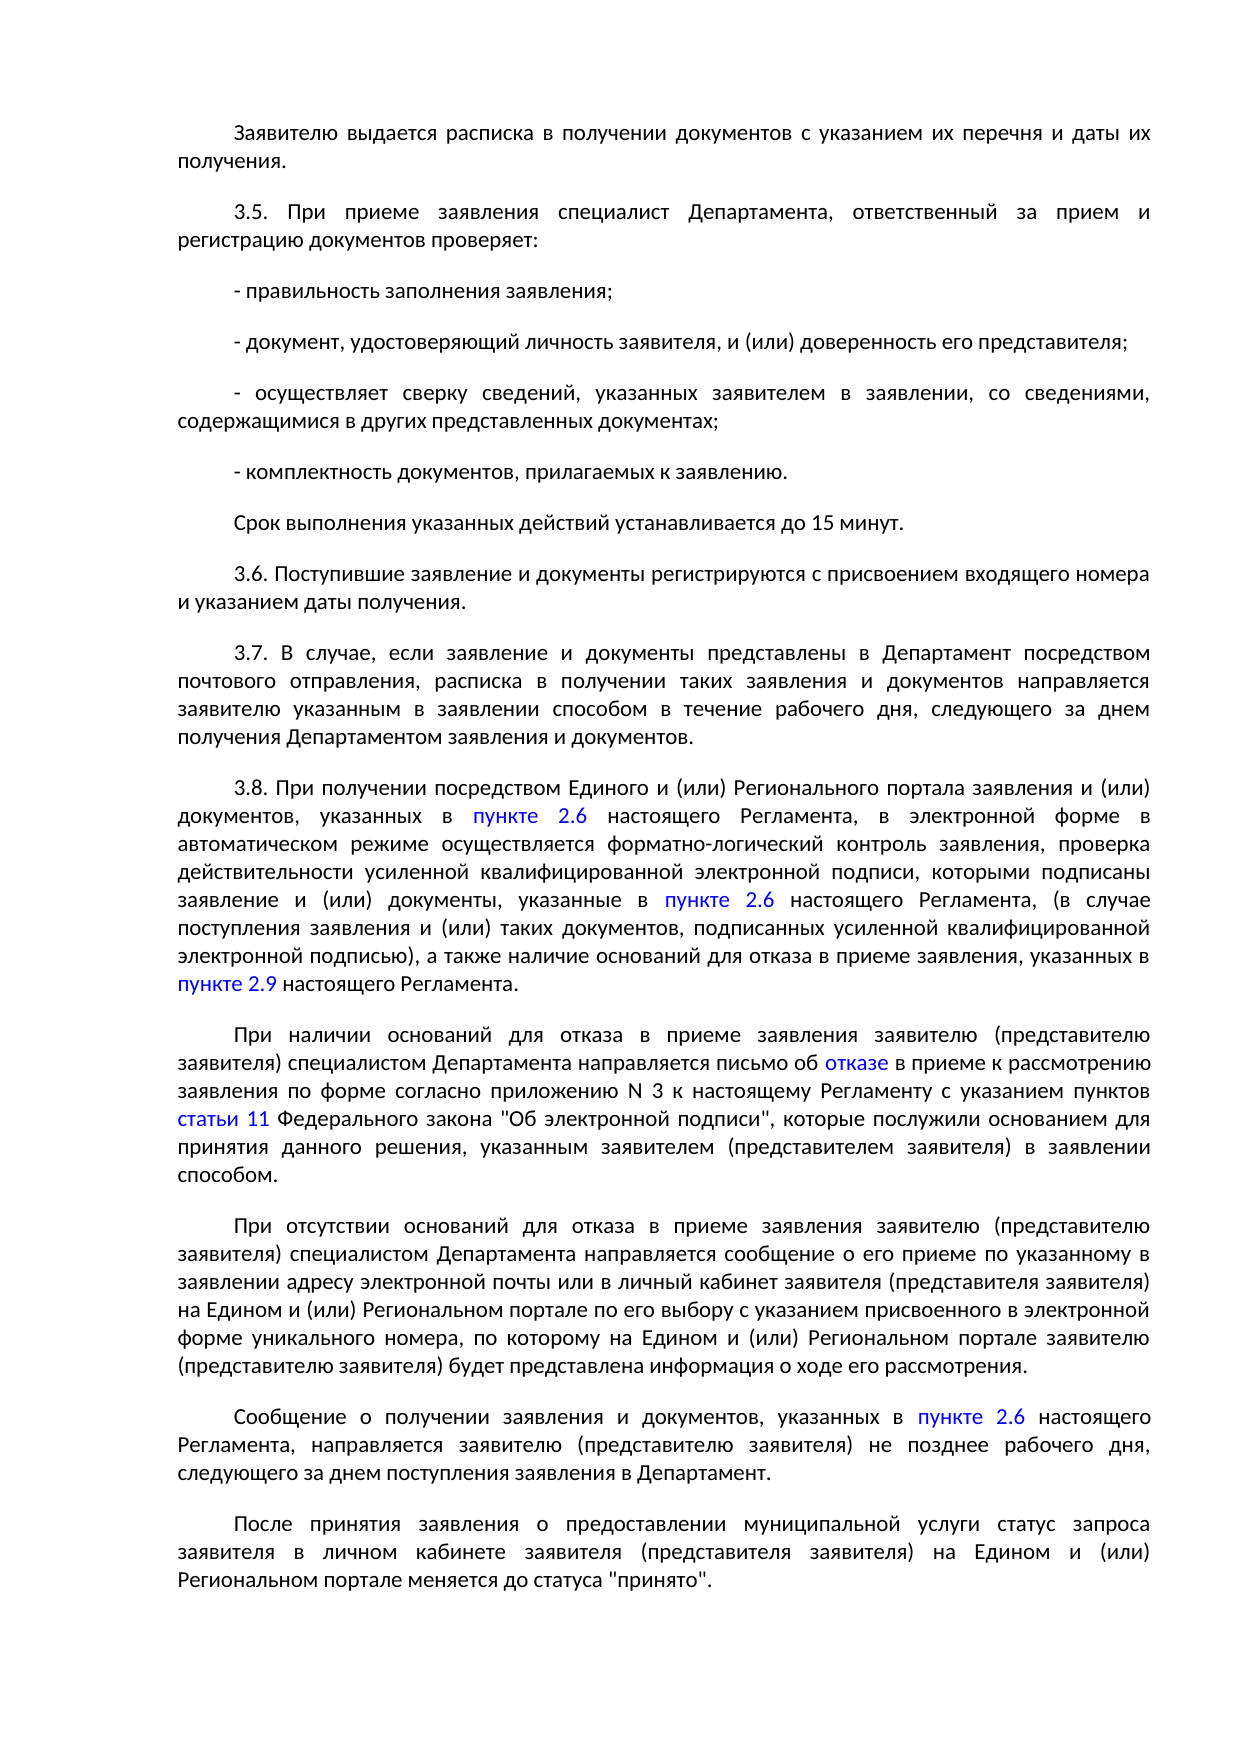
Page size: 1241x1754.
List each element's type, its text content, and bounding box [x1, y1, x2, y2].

text 3.8. При получении посредством Единого и (или) Регионального портала заявления и (или) документов, указанных в пункте 2.6 настоящего Регламента, в электронной форме в автоматическом режиме осуществляется форматно-логический контроль заявления, проверка действительности усиленной квалифицированной электронной подписи, которыми подписаны заявление и (или) документы, указанные в пункте 2.6 настоящего Регламента, (в случае поступления заявления и (или) таких документов, подписанных усиленной квалифицированной электронной подписью), а также наличие оснований для отказа в приеме заявления, указанных в пункте 2.9 настоящего Регламента. [177, 773, 1152, 997]
text - осуществляет сверку сведений, указанных заявителем в заявлении, со сведениями, содержащимися в других представленных документах; [177, 378, 1152, 434]
text После принятия заявления о предоставлении муниципальной услуги статус запроса заявителя в личном кабинете заявителя (представителя заявителя) на Едином и (или) Региональном портале меняется до статуса "принято". [177, 1509, 1152, 1593]
text При отсутствии оснований для отказа в приеме заявления заявителю (представителю заявителя) специалистом Департамента направляется сообщение о его приеме по указанному в заявлении адресу электронной почты или в личный кабинет заявителя (представителя заявителя) на Едином и (или) Региональном портале по его выбору с указанием присвоенного в электронной форме уникального номера, по которому на Едином и (или) Региональном портале заявителю (представителю заявителя) будет представлена информация о ходе его рассмотрения. [177, 1211, 1152, 1379]
text 3.7. В случае, если заявление и документы представлены в Департамент посредством почтового отправления, расписка в получении таких заявления и документов направляется заявителю указанным в заявлении способом в течение рабочего дня, следующего за днем получения Департаментом заявления и документов. [177, 638, 1152, 750]
text Срок выполнения указанных действий устанавливается до 15 минут. [177, 508, 1152, 536]
text Сообщение о получении заявления и документов, указанных в пункте 2.6 настоящего Регламента, направляется заявителю (представителю заявителя) не позднее рабочего дня, следующего за днем поступления заявления в Департамент. [177, 1402, 1152, 1486]
text 3.6. Поступившие заявление и документы регистрируются с присвоением входящего номера и указанием даты получения. [177, 559, 1152, 615]
text - правильность заполнения заявления; [177, 276, 1152, 304]
text Заявителю выдается расписка в получении документов с указанием их перечня и даты их получения. [177, 118, 1152, 174]
text - документ, удостоверяющий личность заявителя, и (или) доверенность его представителя; [177, 327, 1152, 355]
text - комплектность документов, прилагаемых к заявлению. [177, 457, 1152, 485]
text При наличии оснований для отказа в приеме заявления заявителю (представителю заявителя) специалистом Департамента направляется письмо об отказе в приеме к рассмотрению заявления по форме согласно приложению N 3 к настоящему Регламенту с указанием пунктов статьи 11 Федерального закона "Об электронной подписи", которые послужили основанием для принятия данного решения, указанным заявителем (представителем заявителя) в заявлении способом. [177, 1020, 1152, 1188]
text 3.5. При приеме заявления специалист Департамента, ответственный за прием и регистрацию документов проверяет: [177, 197, 1152, 253]
